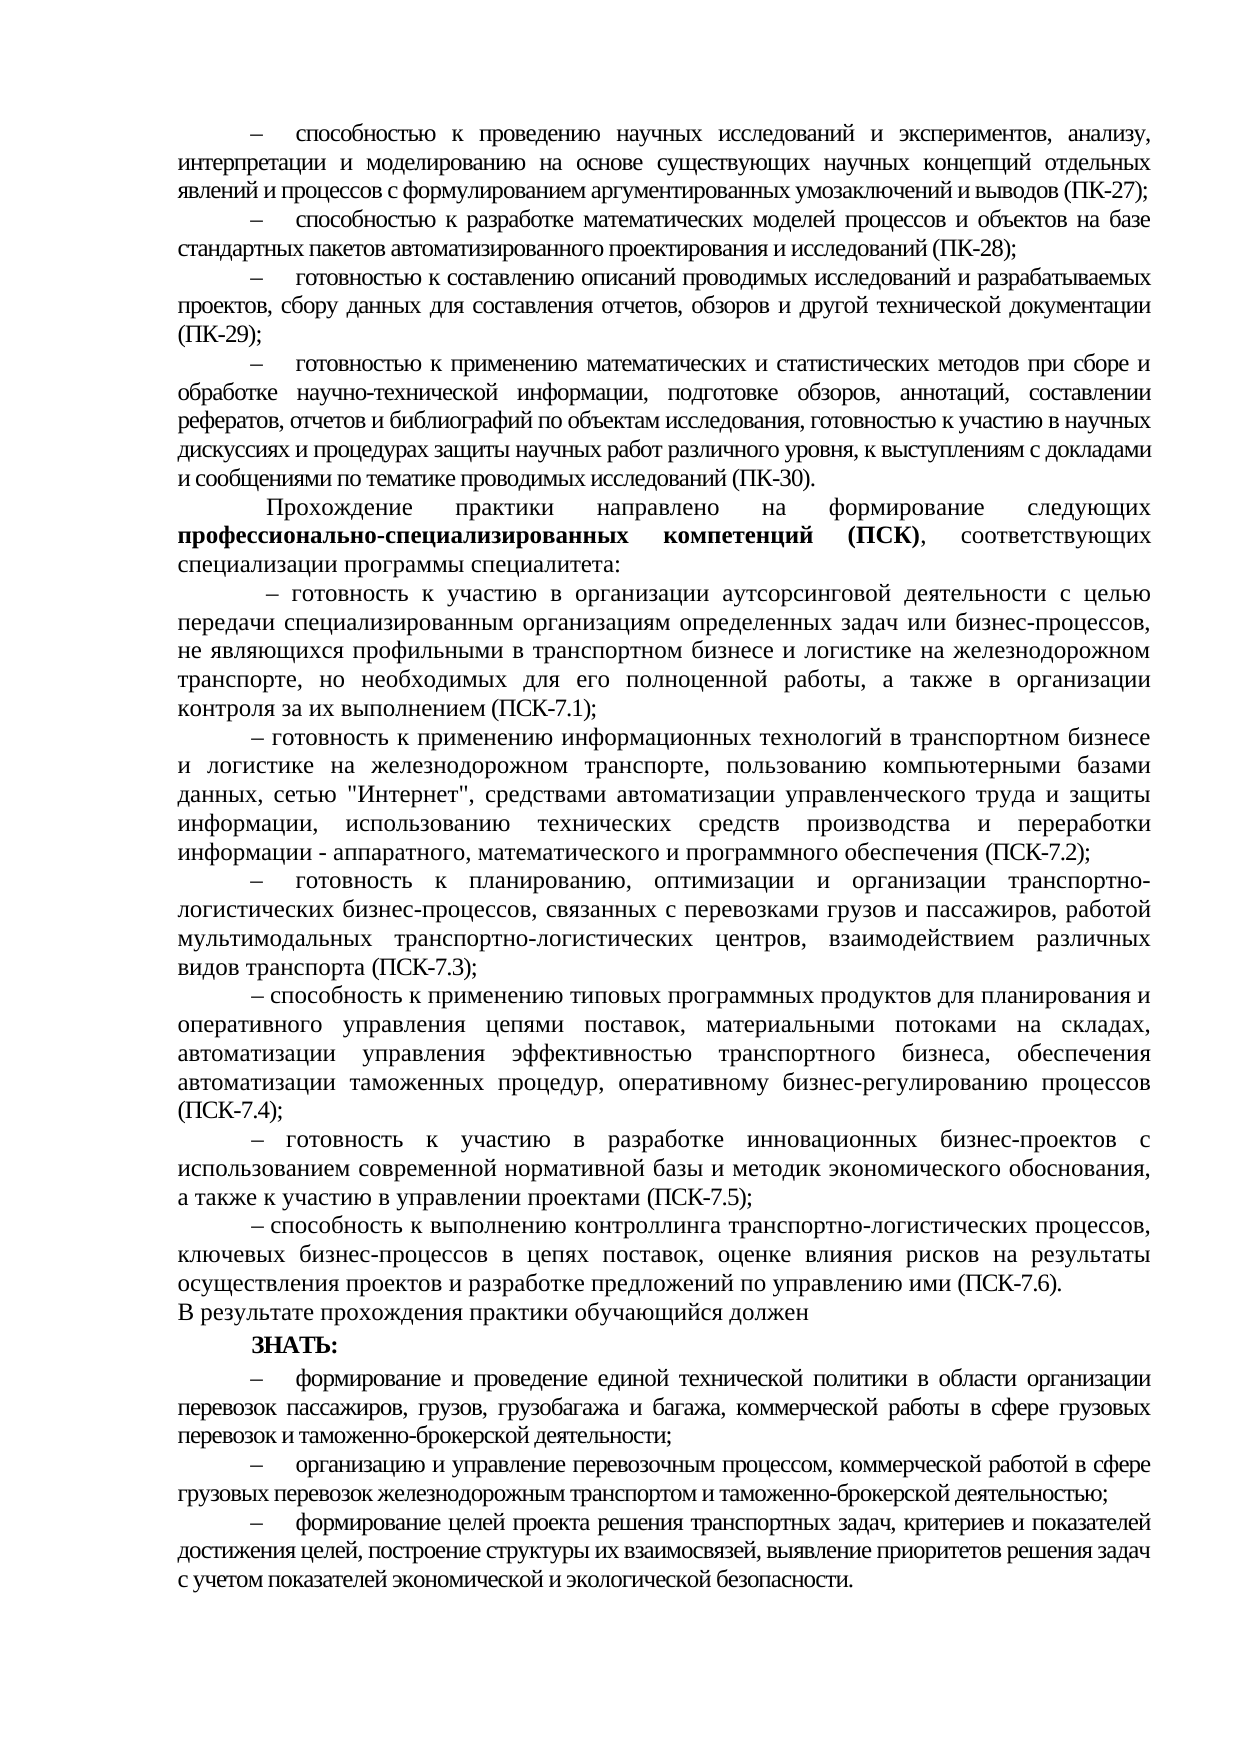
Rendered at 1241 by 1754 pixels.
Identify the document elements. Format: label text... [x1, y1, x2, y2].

text – способность к выполнению контроллинга транспортно-логистических процессов, ключевых бизнес-процессов в цепях поставок, оценке влияния рисков на результаты осуществления проектов и разработке предложений по управлению ими (ПСК-7.6). [177, 1211, 1152, 1297]
text Прохождение практики направлено на формирование следующих профессионально-специализированных компетенций (ПСК), соответствующих специализации программы специалитета: [177, 492, 1152, 578]
text – готовность к применению информационных технологий в транспортном бизнесе и логистике на железнодорожном транспорте, пользованию компьютерными базами данных, сетью "Интернет", средствами автоматизации управленческого труда и защиты информации, использованию технических средств производства и переработки информации - аппаратного, математического и программного обеспечения (ПСК-7.2); [177, 722, 1152, 866]
list готовность к планированию, оптимизации и организации транспортно-логистических бизнес-процессов, связанных с перевозками грузов и пассажиров, работой мультимодальных транспортно-логистических центров, взаимодействием различных видов транспорта (ПСК-7.3); [177, 866, 1152, 981]
list формирование и проведение единой технической политики в области организации перевозок пассажиров, грузов, грузобагажа и багажа, коммерческой работы в сфере грузовых перевозок и таможенно-брокерской деятельности; [177, 1363, 1152, 1449]
list готовностью к составлению описаний проводимых исследований и разрабатываемых проектов, сбору данных для составления отчетов, обзоров и другой технической документации (ПК-29); [177, 262, 1152, 348]
text – способность к применению типовых программных продуктов для планирования и оперативного управления цепями поставок, материальными потоками на складах, автоматизации управления эффективностью транспортного бизнеса, обеспечения автоматизации таможенных процедур, оперативному бизнес-регулированию процессов (ПСК-7.4); [177, 981, 1152, 1124]
list формирование целей проекта решения транспортных задач, критериев и показателей достижения целей, построение структуры их взаимосвязей, выявление приоритетов решения задач с учетом показателей экономической и экологической безопасности. [177, 1507, 1152, 1593]
list организацию и управление перевозочным процессом, коммерческой работой в сфере грузовых перевозок железнодорожным транспортом и таможенно-брокерской деятельностью; [177, 1449, 1152, 1507]
list способностью к проведению научных исследований и экспериментов, анализу, интерпретации и моделированию на основе существующих научных концепций отдельных явлений и процессов с формулированием аргументированных умозаключений и выводов (ПК-27); [177, 118, 1152, 204]
text – готовность к участию в разработке инновационных бизнес-проектов с использованием современной нормативной базы и методик экономического обоснования, а также к участию в управлении проектами (ПСК-7.5); [177, 1124, 1152, 1211]
text В результате прохождения практики обучающийся должен [177, 1297, 1152, 1326]
list готовностью к применению математических и статистических методов при сборе и обработке научно-технической информации, подготовке обзоров, аннотаций, составлении рефератов, отчетов и библиографий по объектам исследования, готовностью к участию в научных дискуссиях и процедурах защиты научных работ различного уровня, к выступлениям с докладами и сообщениями по тематике проводимых исследований (ПК-30). [177, 348, 1152, 492]
text – готовность к участию в организации аутсорсинговой деятельности с целью передачи специализированным организациям определенных задач или бизнес-процессов, не являющихся профильными в транспортном бизнесе и логистике на железнодорожном транспорте, но необходимых для его полноценной работы, а также в организации контроля за их выполнением (ПСК-7.1); [177, 578, 1152, 722]
text ЗНАТЬ: [177, 1330, 1152, 1359]
list способностью к разработке математических моделей процессов и объектов на базе стандартных пакетов автоматизированного проектирования и исследований (ПК-28); [177, 204, 1152, 262]
